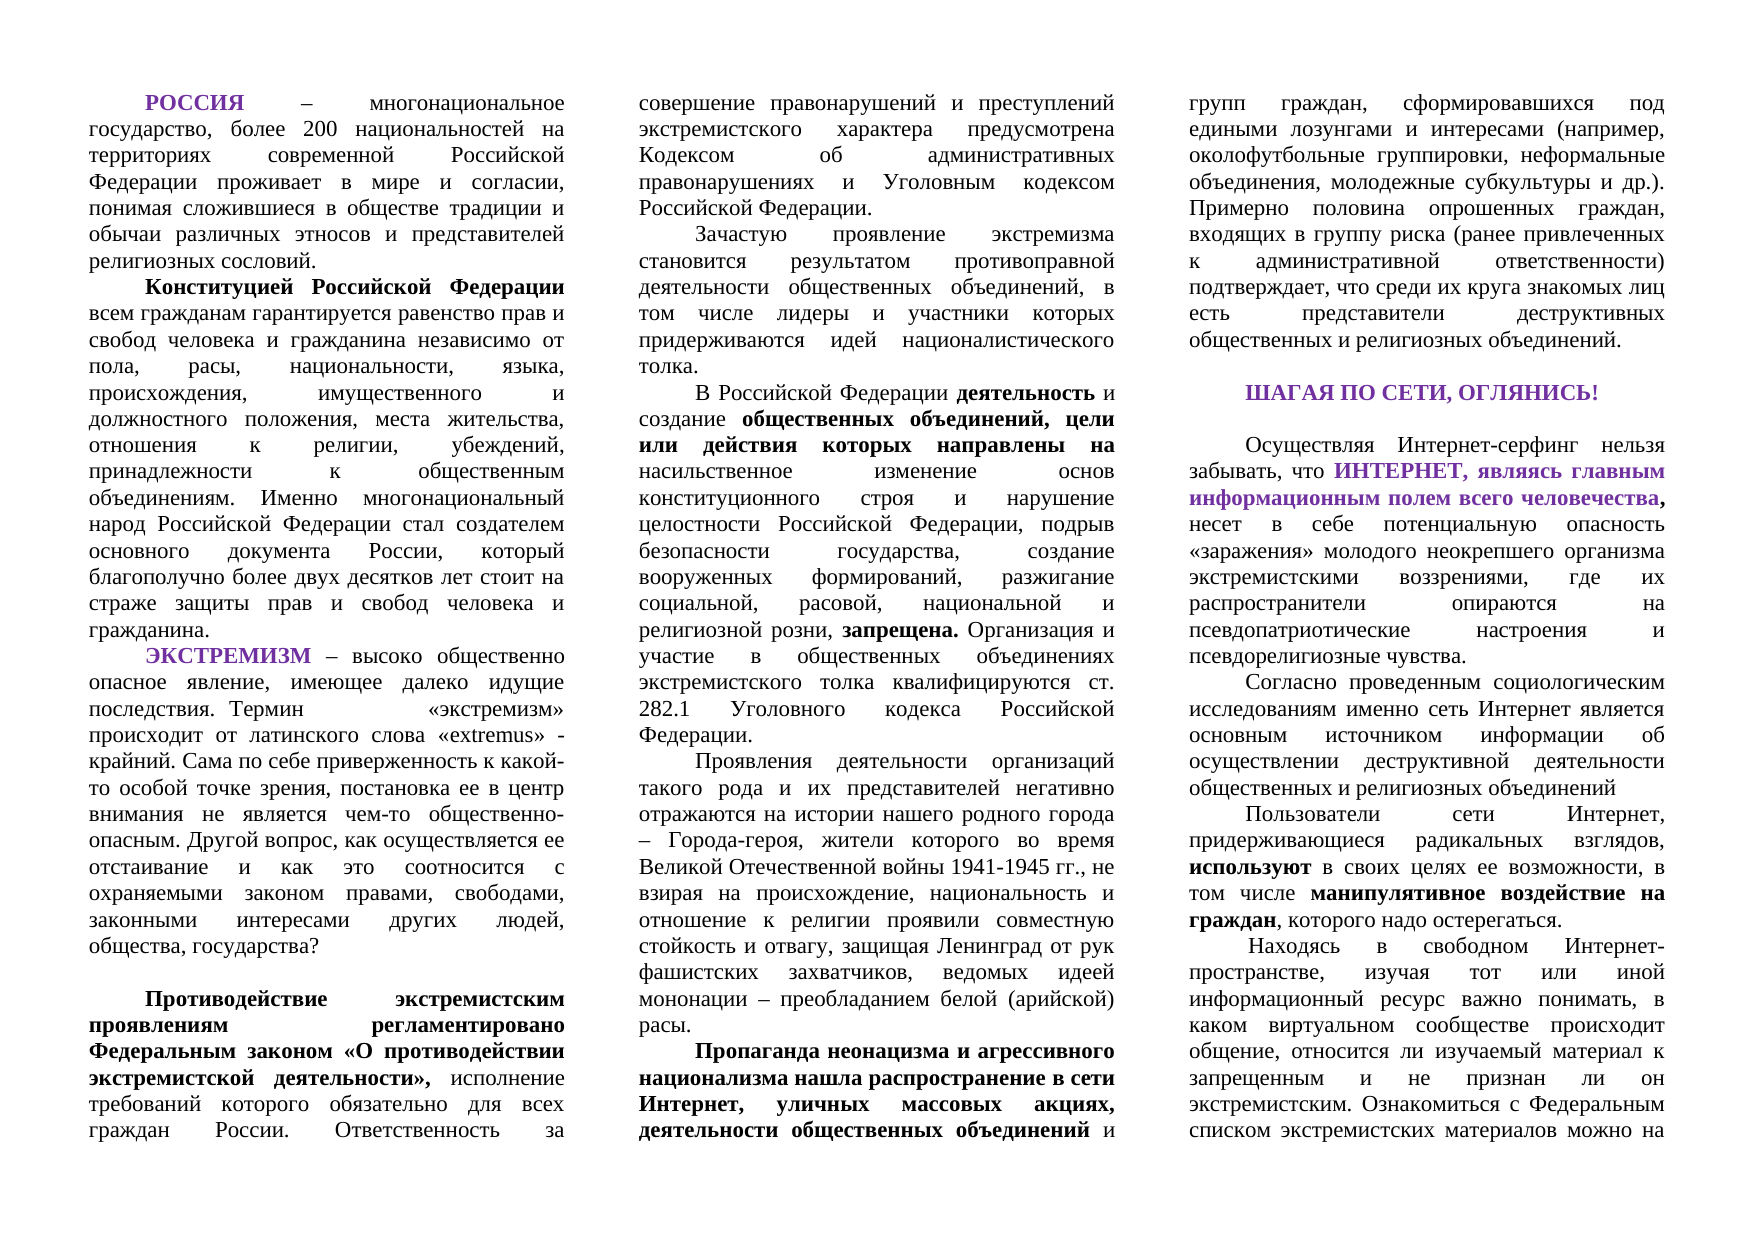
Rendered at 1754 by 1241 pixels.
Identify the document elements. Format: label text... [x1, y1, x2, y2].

text Пропаганда неонацизма и агрессивного национализма нашла распространение в сети Интернет, уличных массовых акциях, деятельности общественных объединений и групп граждан, сформировавшихся под едиными лозунгами и интересами (например, околофутбольные группировки, неформальные объединения, молодежные субкультуры и др.). Примерно половина опрошенных граждан, входящих в группу риска (ранее привлеченных к административной ответственности) подтверждает, что среди их круга знакомых лиц есть представители деструктивных общественных и религиозных объединений. [1189, 89, 1665, 352]
text ШАГАЯ ПО СЕТИ, ОГЛЯНИСЬ! [1189, 378, 1665, 405]
text ЭКСТРЕМИЗМ – высоко общественно опасное явление, имеющее далеко идущие последствия. Термин «экстремизм» происходит от латинского слова «extremus» - крайний. Сама по себе приверженность к какой-то особой точке зрения, постановка ее в центр внимания не является чем-то общественно-опасным. Другой вопрос, как осуществляется ее отстаивание и как это соотносится с охраняемыми законом правами, свободами, законными интересами других людей, общества, государства? [89, 642, 565, 958]
text Пропаганда неонацизма и агрессивного национализма нашла распространение в сети Интернет, уличных массовых акциях, деятельности общественных объединений и групп граждан, сформировавшихся под едиными лозунгами и интересами (например, околофутбольные группировки, неформальные объединения, молодежные субкультуры и др.). Примерно половина опрошенных граждан, входящих в группу риска (ранее привлеченных к административной ответственности) подтверждает, что среди их круга знакомых лиц есть представители деструктивных общественных и религиозных объединений. [639, 1037, 1115, 1143]
text Пользователи сети Интернет, придерживающиеся радикальных взглядов, используют в своих целях ее возможности, в том числе манипулятивное воздействие на граждан, которого надо остерегаться. [1189, 800, 1665, 932]
text Противодействие экстремистским проявлениям регламентировано Федеральным законом «О противодействии экстремистской деятельности», исполнение требований которого обязательно для всех граждан России. Ответственность за совершение правонарушений и преступлений экстремистского характера предусмотрена Кодексом об административных правонарушениях и Уголовным кодексом Российской Федерации. [89, 985, 565, 1143]
text Противодействие экстремистским проявлениям регламентировано Федеральным законом «О противодействии экстремистской деятельности», исполнение требований которого обязательно для всех граждан России. Ответственность за совершение правонарушений и преступлений экстремистского характера предусмотрена Кодексом об административных правонарушениях и Уголовным кодексом Российской Федерации. [639, 89, 1115, 220]
text Осуществляя Интернет-серфинг нельзя забывать, что ИНТЕРНЕТ, являясь главным информационным полем всего человечества, несет в себе потенциальную опасность «заражения» молодого неокрепшего организма экстремистскими воззрениями, где их распространители опираются на псевдопатриотические настроения и псевдорелигиозные чувства. [1189, 431, 1665, 668]
text Конституцией Российской Федерации всем гражданам гарантируется равенство прав и свобод человека и гражданина независимо от пола, расы, национальности, языка, происхождения, имущественного и должностного положения, места жительства, отношения к религии, убеждений, принадлежности к общественным объединениям. Именно многонациональный народ Российской Федерации стал создателем основного документа России, который благополучно более двух десятков лет стоит на страже защиты прав и свобод человека и гражданина. [89, 273, 565, 642]
text Зачастую проявление экстремизма становится результатом противоправной деятельности общественных объединений, в том числе лидеры и участники которых придерживаются идей националистического толка. [639, 220, 1115, 378]
text РОССИЯ – многонациональное государство, более 200 национальностей на территориях современной Российской Федерации проживает в мире и согласии, понимая сложившиеся в обществе традиции и обычаи различных этносов и представителей религиозных сословий. [89, 89, 565, 273]
text Согласно проведенным социологическим исследованиям именно сеть Интернет является основным источником информации об осуществлении деструктивной деятельности общественных и религиозных объединений [1189, 668, 1665, 800]
text Проявления деятельности организаций такого рода и их представителей негативно отражаются на истории нашего родного города – Города-героя, жители которого во время Великой Отечественной войны 1941-1945 гг., не взирая на происхождение, национальность и отношение к религии проявили совместную стойкость и отвагу, защищая Ленинград от рук фашистских захватчиков, ведомых идеей мононации – преобладанием белой (арийской) расы. [639, 747, 1115, 1037]
text В Российской Федерации деятельность и создание общественных объединений, цели или действия которых направлены на насильственное изменение основ конституционного строя и нарушение целостности Российской Федерации, подрыв безопасности государства, создание вооруженных формирований, разжигание социальной, расовой, национальной и религиозной розни, запрещена. Организация и участие в общественных объединениях экстремистского толка квалифицируются ст. 282.1 Уголовного кодекса Российской Федерации. [639, 378, 1115, 747]
